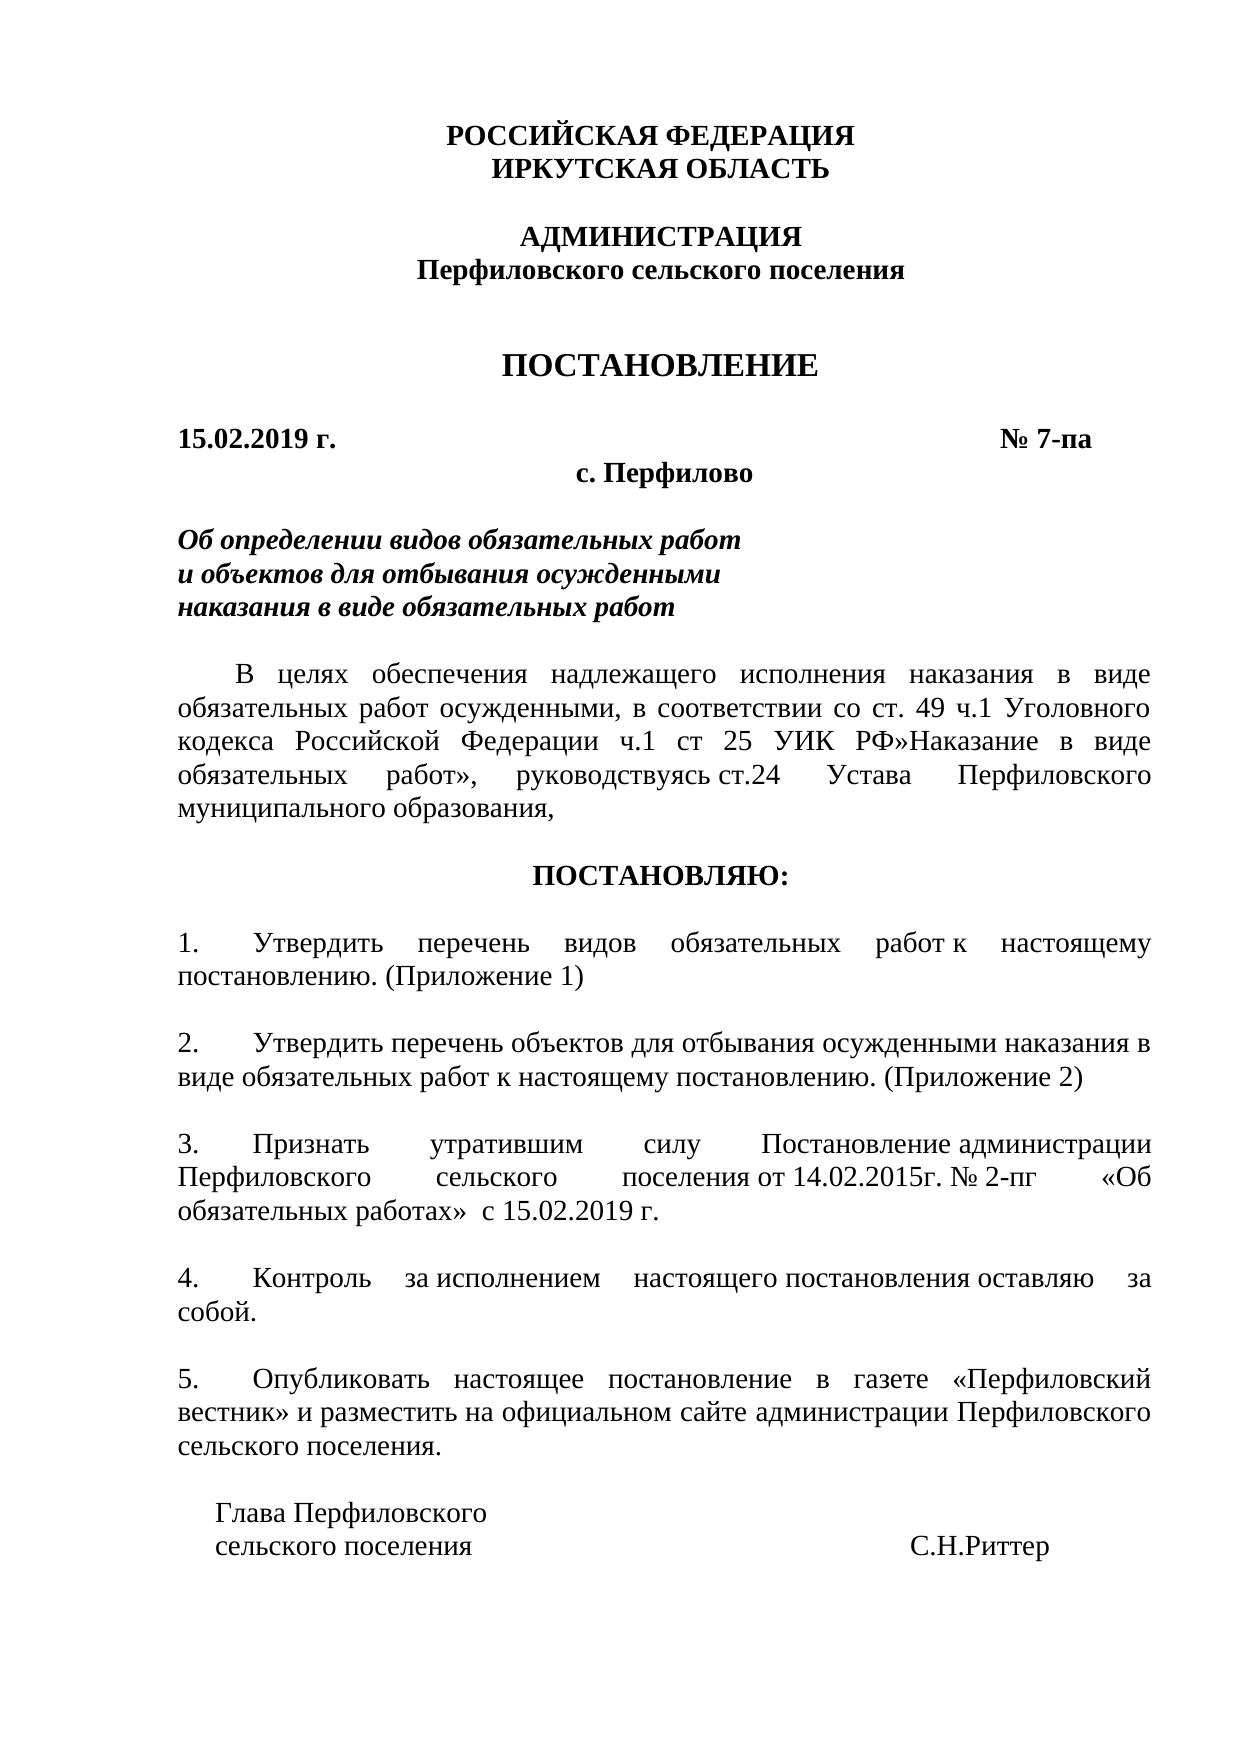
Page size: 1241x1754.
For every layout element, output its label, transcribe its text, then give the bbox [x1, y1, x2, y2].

list Контроль за исполнением настоящего постановления оставляю за собой. [177, 1260, 1152, 1327]
text ПОСТАНОВЛЕНИЕ [177, 345, 1152, 383]
list Утвердить перечень видов обязательных работ к настоящему постановлению. (Приложение 1) [177, 925, 1152, 992]
text РОССИЙСКАЯ ФЕДЕРАЦИЯ [177, 118, 1152, 152]
text и объектов для отбывания осужденными [177, 556, 1152, 589]
text наказания в виде обязательных работ [177, 589, 1152, 623]
text Перфиловского сельского поселения [177, 252, 1152, 286]
list Опубликовать настоящее постановление в газете «Перфиловский вестник» и разместить на официальном сайте администрации Перфиловского сельского поселения. [177, 1361, 1152, 1461]
text 15.02.2019 г. № 7-па [177, 422, 1152, 455]
text ПОСТАНОВЛЯЮ: [177, 858, 1152, 891]
list Признать утратившим силу Постановление администрации Перфиловского сельского поселения от 14.02.2015г. № 2-пг «Об обязательных работах» с 15.02.2019 г. [177, 1126, 1152, 1227]
text АДМИНИСТРАЦИЯ [177, 219, 1152, 252]
text с. Перфилово [177, 455, 1152, 489]
text Об определении видов обязательных работ [177, 522, 1152, 556]
text Глава Перфиловского [215, 1495, 1152, 1528]
text ИРКУТСКАЯ ОБЛАСТЬ [177, 152, 1152, 185]
list Утвердить перечень объектов для отбывания осужденными наказания в виде обязательных работ к настоящему постановлению. (Приложение 2) [177, 1025, 1152, 1092]
text В целях обеспечения надлежащего исполнения наказания в виде обязательных работ осужденными, в соответствии со ст. 49 ч.1 Уголовного кодекса Российской Федерации ч.1 ст 25 УИК РФ»Наказание в виде обязательных работ», руководствуясь ст.24 Устава Перфиловского муниципального образования, [177, 656, 1152, 824]
text сельского поселения С.Н.Риттер [215, 1528, 1152, 1562]
